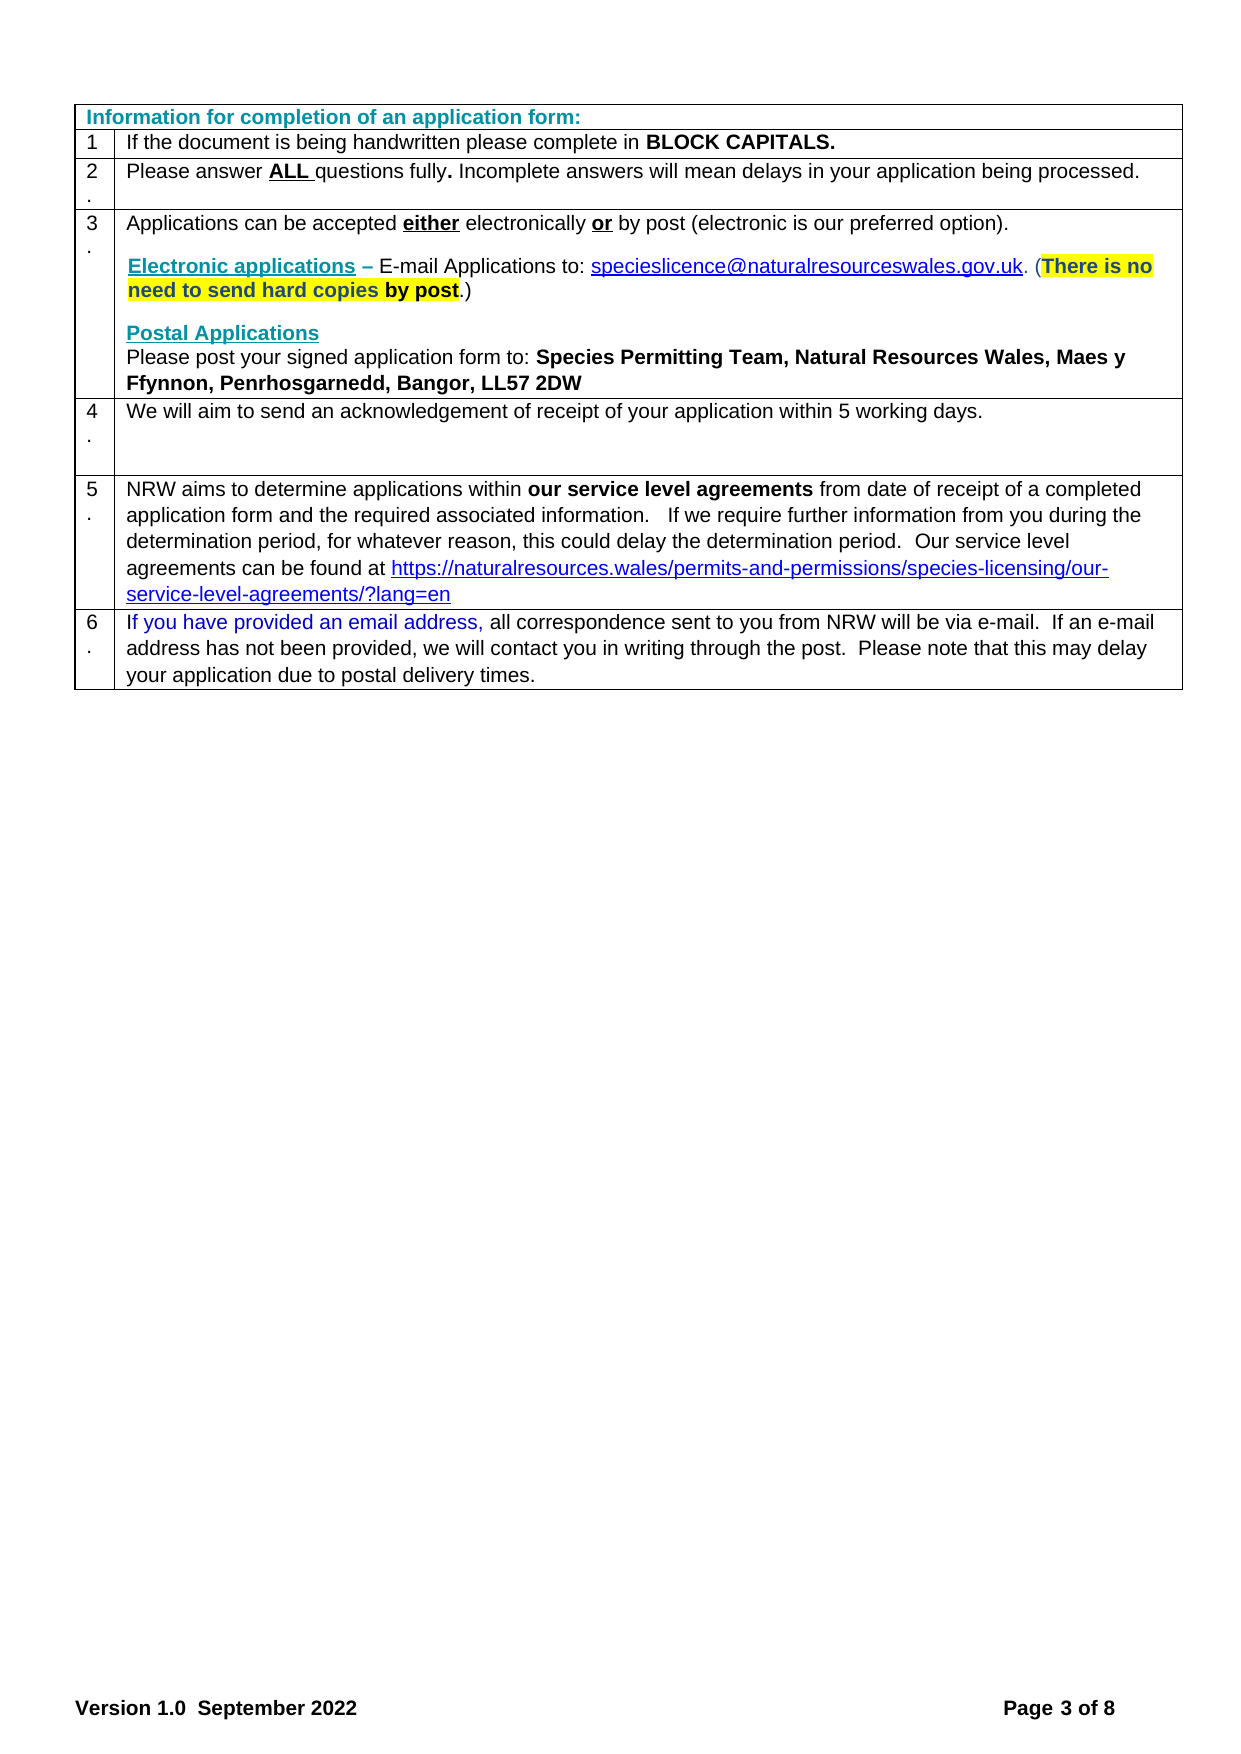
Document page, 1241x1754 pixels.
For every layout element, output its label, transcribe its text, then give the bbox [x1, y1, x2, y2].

table_cell 6. [76, 610, 114, 689]
table_cell 4. [76, 399, 114, 475]
table_cell We will aim to send an acknowledgement of receipt of your application within 5 working days. [115, 399, 1182, 475]
table_cell 1. [76, 130, 114, 158]
table_cell Please answer ALL questions fully. Incomplete answers will mean delays in your application being processed. [115, 159, 1182, 209]
table_cell 3. [76, 210, 114, 398]
table_cell If you have provided an email address, all correspondence sent to you from NRW will be via e-mail. If an e-mail address has not been provided, we will contact you in writing through the post. Please note that this may delay your application due to postal delivery times. [115, 610, 1182, 689]
table_cell NRW aims to determine applications within our service level agreements from date of receipt of a completed application form and the required associated information. If we require further information from you during the determination period, for whatever reason, this could delay the determination period. Our service level agreements can be found at https://naturalresources.wales/permits-and-permissions/species-licensing/our-service-level-agreements/?lang=en [115, 476, 1182, 609]
table_cell Applications can be accepted either electronically or by post (electronic is our preferred option). Electronic applications – E-mail Applications to: specieslicence@naturalresourceswales.gov.uk. (There is no need to send hard copies by post.) Postal Applications Please post your signed application form to: Species Permitting Team, Natural Resources Wales, Maes y Ffynnon, Penrhosgarnedd, Bangor, LL57 2DW [115, 210, 1182, 398]
table_header Information for completion of an application form: [76, 105, 1182, 129]
table_cell 2. [76, 159, 114, 209]
table_cell 5. [76, 476, 114, 609]
table_cell If the document is being handwritten please complete in BLOCK CAPITALS. [115, 130, 1182, 158]
